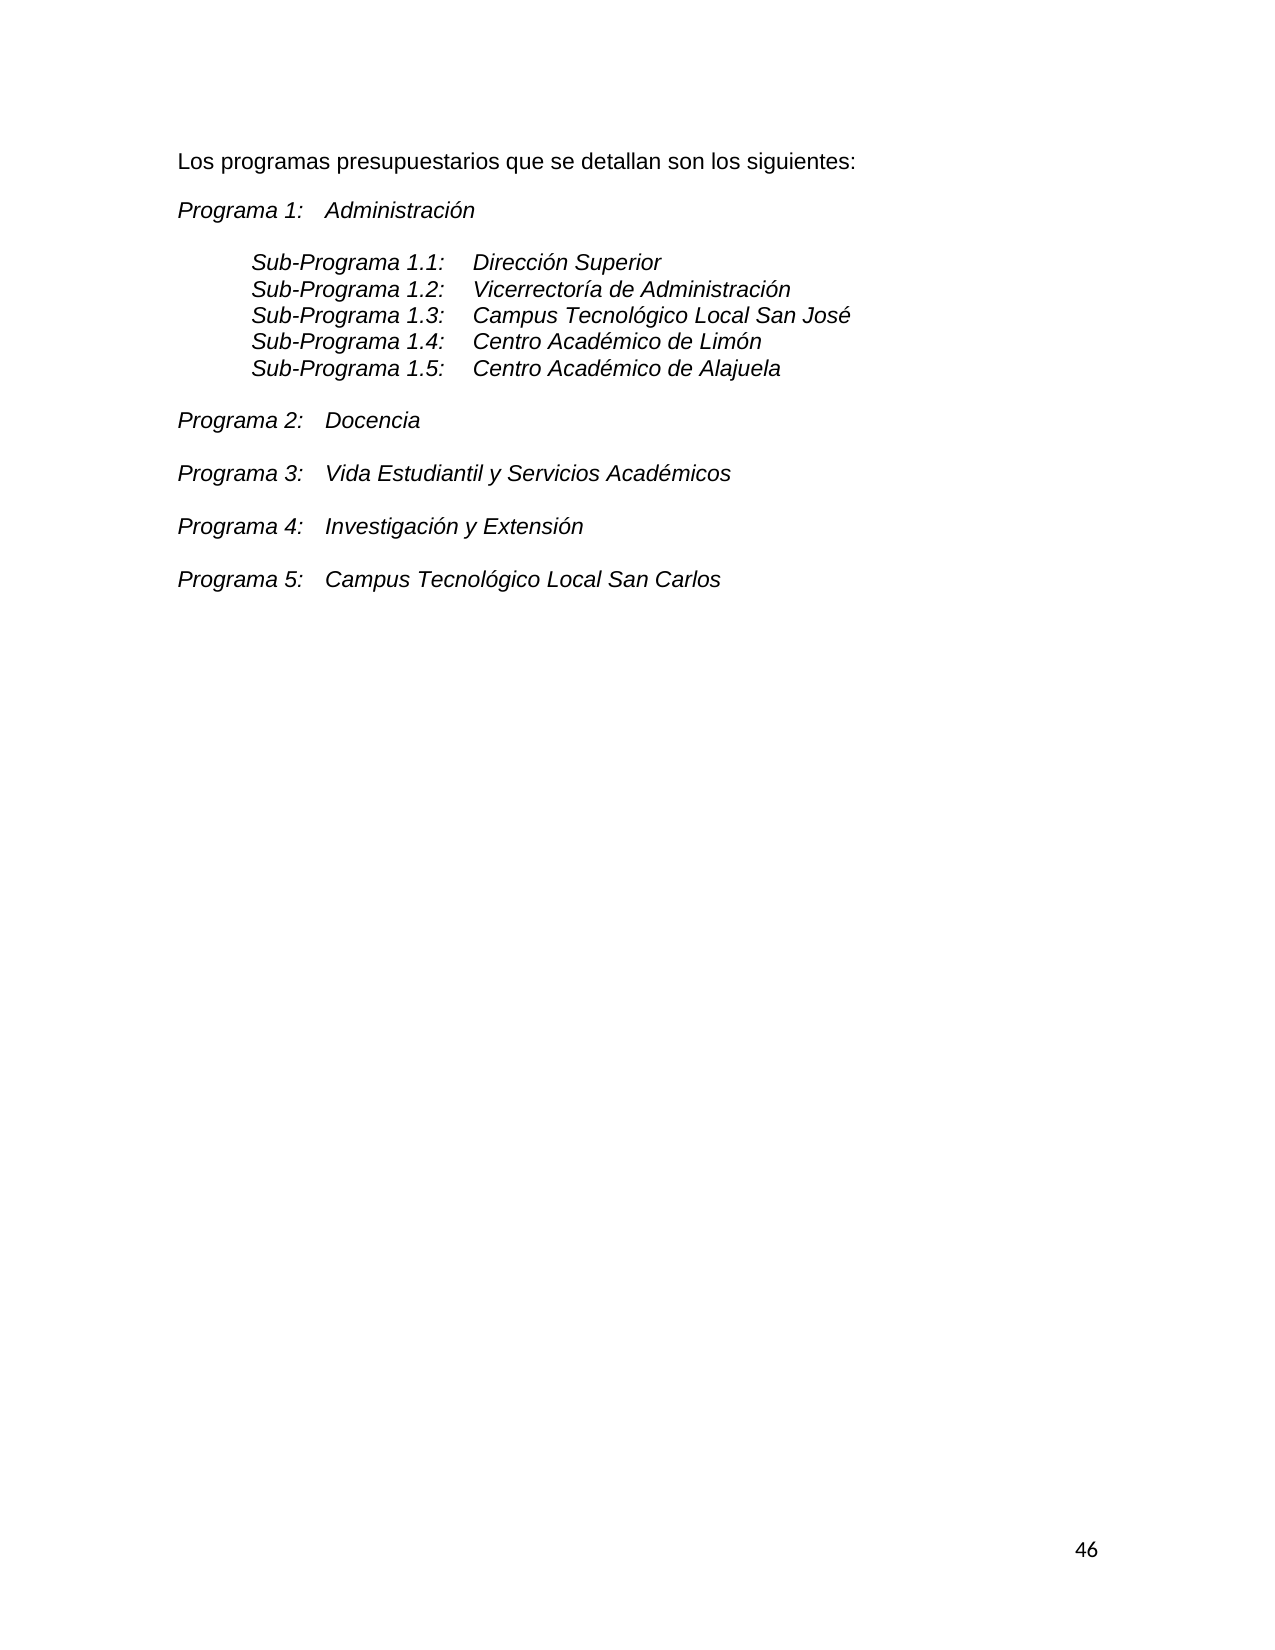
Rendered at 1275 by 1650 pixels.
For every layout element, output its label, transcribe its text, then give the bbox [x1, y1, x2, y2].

text Los programas presupuestarios que se detallan son los siguientes: [177, 148, 1098, 174]
subtitle Sub-Programa 1.4: Centro Académico de Limón [177, 328, 1098, 355]
subtitle Programa 1: Administración [177, 197, 1098, 223]
subtitle Sub-Programa 1.2: Vicerrectoría de Administración [177, 276, 1098, 302]
subtitle Programa 3: Vida Estudiantil y Servicios Académicos [177, 460, 1098, 486]
subtitle Sub-Programa 1.5: Centro Académico de Alajuela [177, 355, 1098, 381]
subtitle Sub-Programa 1.1: Dirección Superior [177, 249, 1098, 276]
subtitle Sub-Programa 1.3: Campus Tecnológico Local San José [177, 302, 1098, 328]
subtitle Programa 2: Docencia [177, 407, 1098, 434]
subtitle Programa 4: Investigación y Extensión [177, 513, 1098, 539]
subtitle Programa 5: Campus Tecnológico Local San Carlos [177, 566, 1098, 592]
